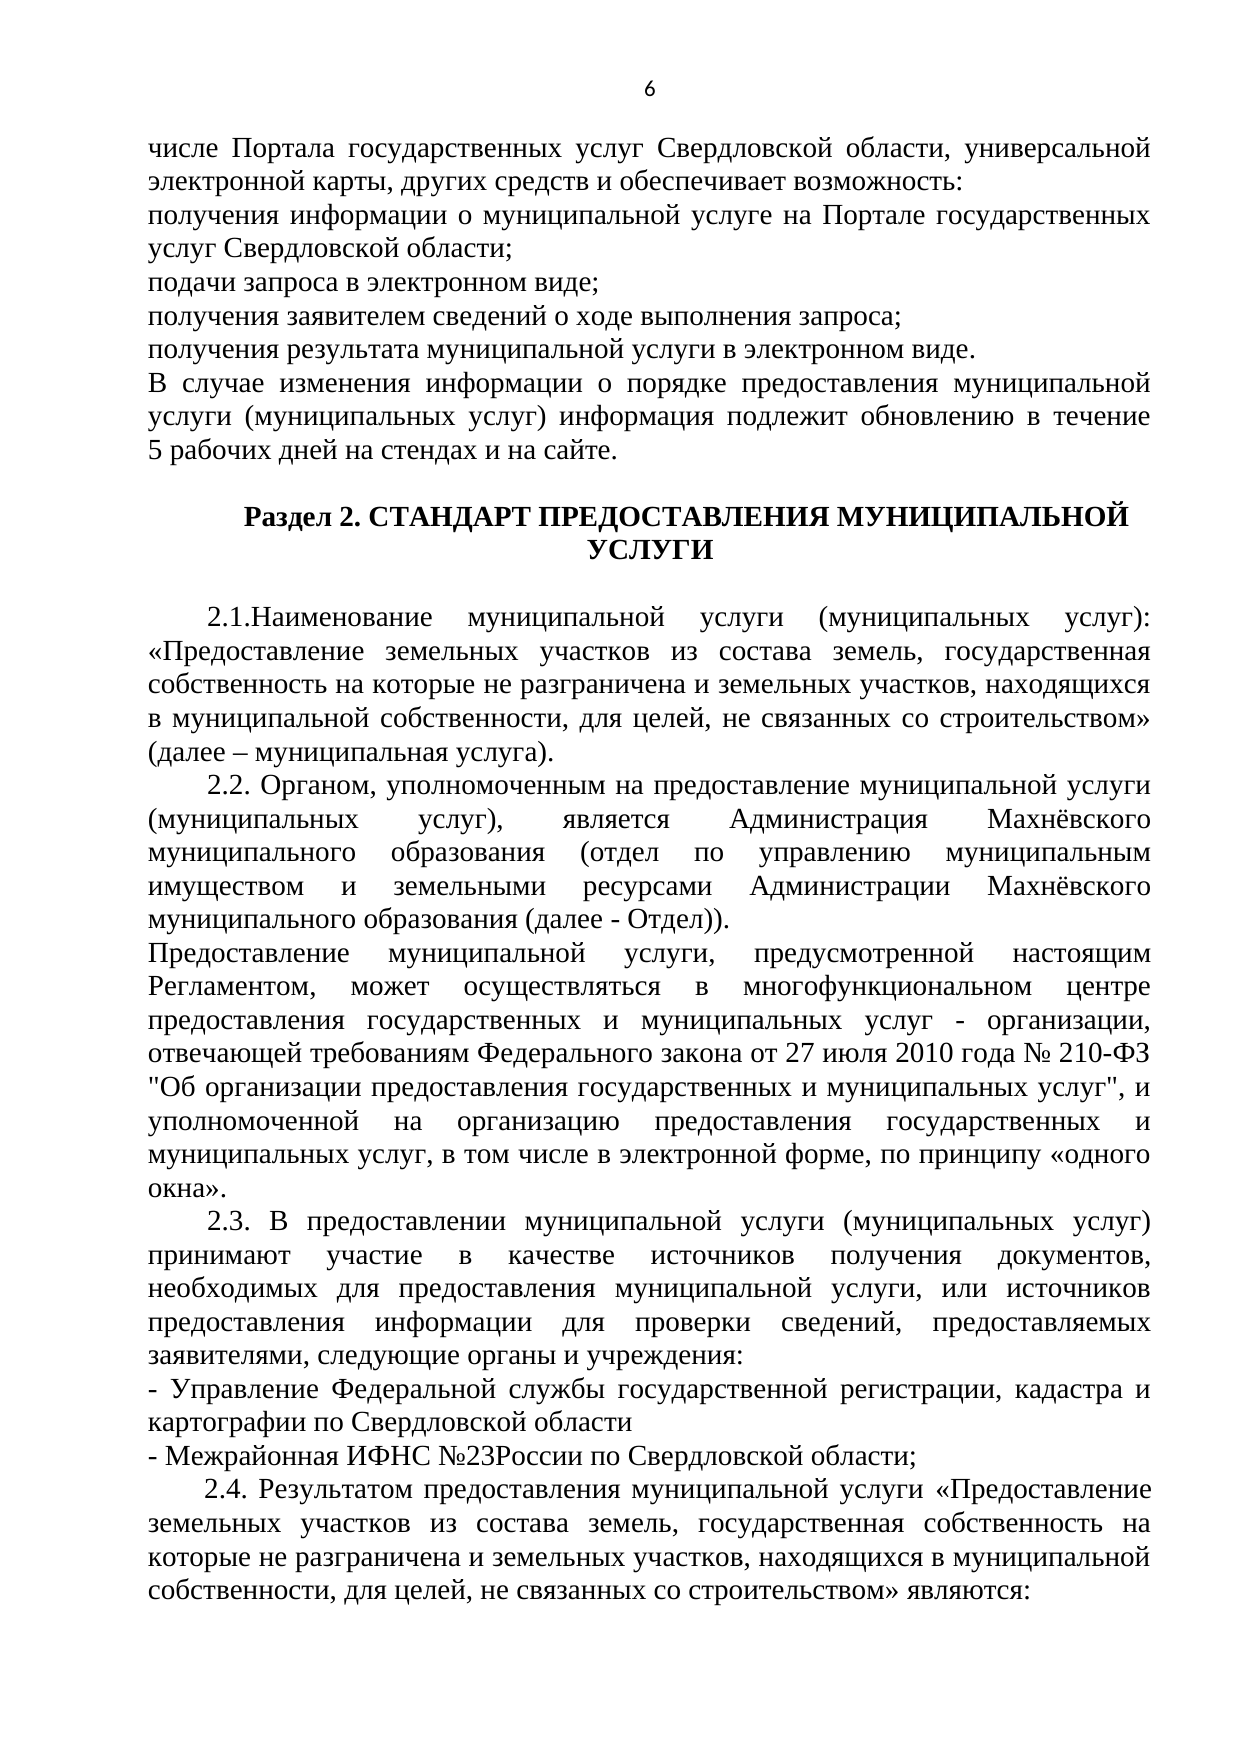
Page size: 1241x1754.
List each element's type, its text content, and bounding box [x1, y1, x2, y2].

text 2.4. Результатом предоставления муниципальной услуги «Предоставление земельных участков из состава земель, государственная собственность на которые не разграничена и земельных участков, находящихся в муниципальной собственности, для целей, не связанных со строительством» являются: [148, 1472, 1152, 1606]
text 2.2. Органом, уполномоченным на предоставление муниципальной услуги (муниципальных услуг), является Администрация Махнёвского муниципального образования (отдел по управлению муниципальным имуществом и земельными ресурсами Администрации Махнёвского муниципального образования (далее - Отдел)). [148, 767, 1152, 935]
text получения заявителем сведений о ходе выполнения запроса; [148, 298, 1152, 331]
text 2.3. В предоставлении муниципальной услуги (муниципальных услуг) принимают участие в качестве источников получения документов, необходимых для предоставления муниципальной услуги, или источников предоставления информации для проверки сведений, предоставляемых заявителями, следующие органы и учреждения: [148, 1203, 1152, 1371]
text Предоставление муниципальной услуги, предусмотренной настоящим Регламентом, может осуществляться в многофункциональном центре предоставления государственных и муниципальных услуг - организации, отвечающей требованиям Федерального закона от 27 июля 2010 года № 210-ФЗ "Об организации предоставления государственных и муниципальных услуг", и уполномоченной на организацию предоставления государственных и муниципальных услуг, в том числе в электронной форме, по принципу «одного окна». [148, 935, 1152, 1203]
text - Межрайонная ИФНС №23России по Свердловской области; [148, 1438, 1152, 1472]
text получения результата муниципальной услуги в электронном виде. [148, 331, 1152, 365]
text В случае изменения информации о порядке предоставления муниципальной услуги (муниципальных услуг) информация подлежит обновлению в течение 5 рабочих дней на стендах и на сайте. [148, 365, 1152, 465]
text Раздел 2. СТАНДАРТ ПРЕДОСТАВЛЕНИЯ МУНИЦИПАЛЬНОЙ УСЛУГИ [148, 499, 1152, 566]
text получения информации о муниципальной услуге на Портале государственных услуг Свердловской области; [148, 197, 1152, 264]
text 2.1.Наименование муниципальной услуги (муниципальных услуг): «Предоставление земельных участков из состава земель, государственная собственность на которые не разграничена и земельных участков, находящихся в муниципальной собственности, для целей, не связанных со строительством» (далее – муниципальная услуга). [148, 599, 1152, 767]
text - Управление Федеральной службы государственной регистрации, кадастра и картографии по Свердловской области [148, 1371, 1152, 1438]
text подачи запроса в электронном виде; [148, 264, 1152, 298]
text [148, 130, 1152, 197]
